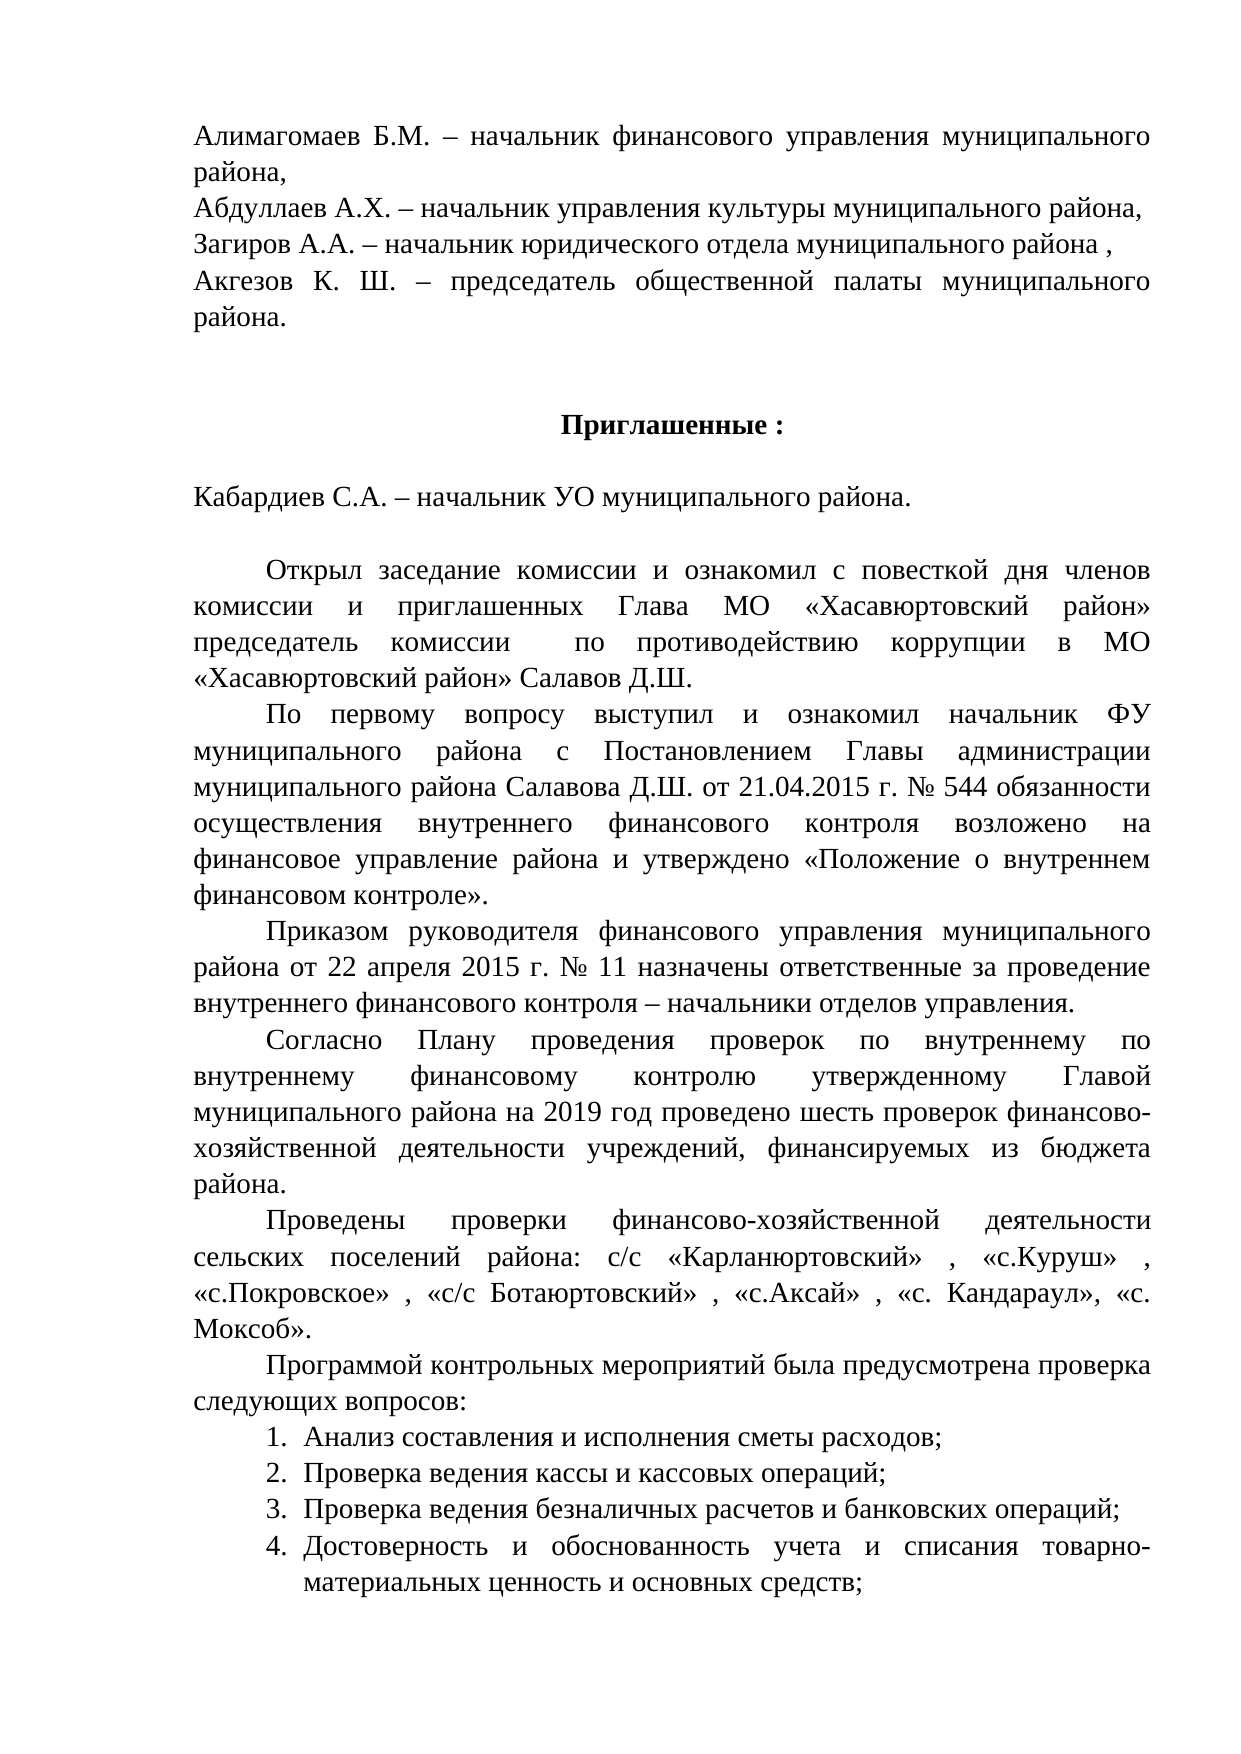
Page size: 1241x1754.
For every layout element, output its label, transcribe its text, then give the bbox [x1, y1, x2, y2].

list Приказом руководителя финансового управления муниципального района от 22 апреля 2015 г. № 11 назначены ответственные за проведение внутреннего финансового контроля – начальники отделов управления. [193, 913, 1152, 1019]
list Кабардиев С.А. – начальник УО муниципального района. [193, 479, 1152, 513]
list Проведены проверки финансово-хозяйственной деятельности сельских поселений района: с/с «Карланюртовский» , «с.Куруш» , «с.Покровское» , «с/с Ботаюртовский» , «с.Аксай» , «с. Кандараул», «с. Моксоб». [193, 1202, 1152, 1344]
list Алимагомаев Б.М. – начальник финансового управления муниципального района, [193, 118, 1152, 188]
list Согласно Плану проведения проверок по внутреннему по внутреннему финансовому контролю утвержденному Главой муниципального района на 2019 год проведено шесть проверок финансово-хозяйственной деятельности учреждений, финансируемых из бюджета района. [193, 1022, 1152, 1200]
list Достоверность и обоснованность учета и списания товарно-материальных ценность и основных средств; [266, 1528, 1152, 1597]
list По первому вопросу выступил и ознакомил начальник ФУ муниципального района с Постановлением Главы администрации муниципального района Салавова Д.Ш. от 21.04.2015 г. № 544 обязанности осуществления внутреннего финансового контроля возложено на финансовое управление района и утверждено «Положение о внутреннем финансовом контроле». [193, 696, 1152, 911]
list Открыл заседание комиссии и ознакомил с повесткой дня членов комиссии и приглашенных Глава МО «Хасавюртовский район» председатель комиссии по противодействию коррупции в МО «Хасавюртовский район» Салавов Д.Ш. [193, 552, 1152, 694]
list Приглашенные : [193, 407, 1152, 441]
list Загиров А.А. – начальник юридического отдела муниципального района , [193, 227, 1152, 260]
list Проверка ведения кассы и кассовых операций; [266, 1456, 1152, 1489]
list Программой контрольных мероприятий была предусмотрена проверка следующих вопросов: [193, 1347, 1152, 1417]
list Акгезов К. Ш. – председатель общественной палаты муниципального района. [193, 263, 1152, 332]
list Абдуллаев А.Х. – начальник управления культуры муниципального района, [193, 190, 1152, 224]
list Проверка ведения безналичных расчетов и банковских операций; [266, 1492, 1152, 1525]
list Анализ составления и исполнения сметы расходов; [266, 1419, 1152, 1453]
